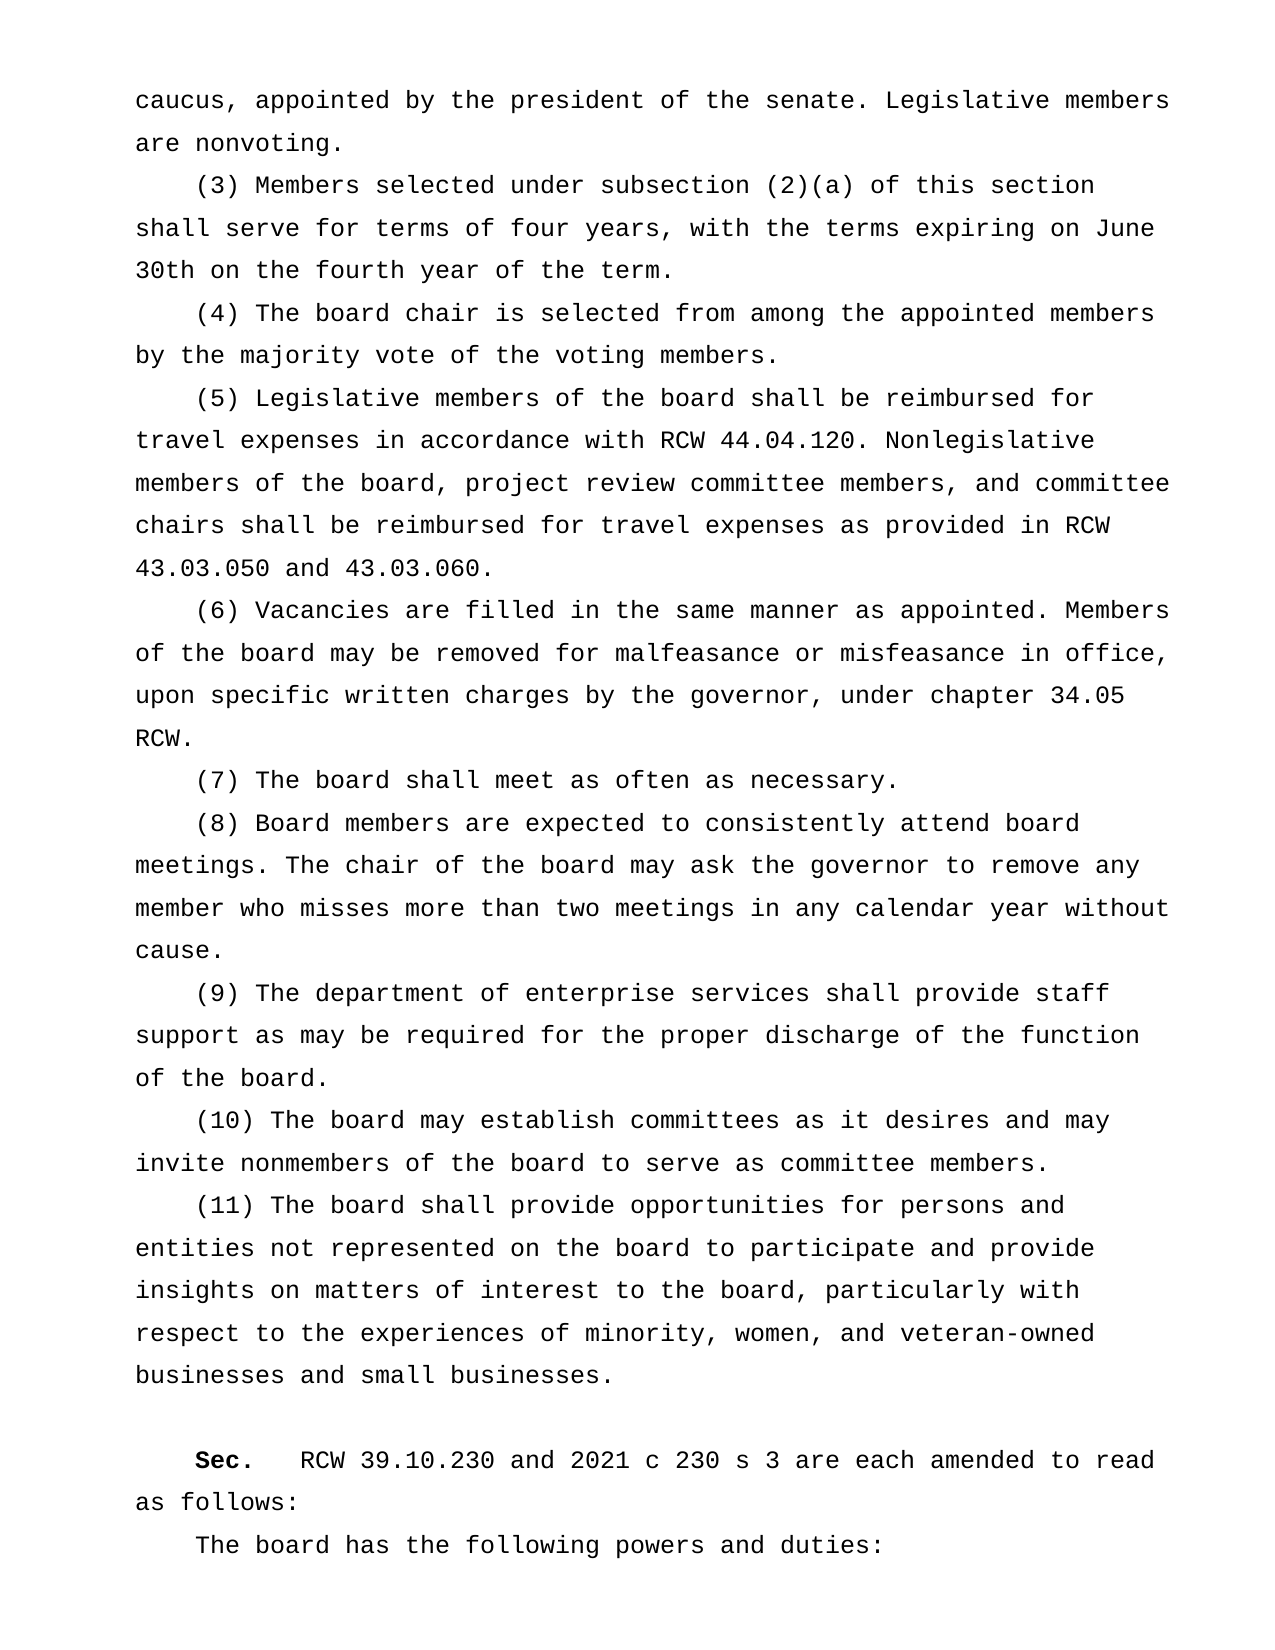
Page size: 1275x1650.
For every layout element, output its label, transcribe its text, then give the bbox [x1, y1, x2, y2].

text Sec. RCW 39.10.230 and 2021 c 230 s 3 are each amended to read as follows: [135, 1434, 1170, 1519]
text (5) Legislative members of the board shall be reimbursed for travel expenses in accordance with RCW 44.04.120. Nonlegislative members of the board, project review committee members, and committee chairs shall be reimbursed for travel expenses as provided in RCW 43.03.050 and 43.03.060. [135, 372, 1170, 585]
text The board has the following powers and duties: [135, 1519, 1170, 1562]
text (4) The board chair is selected from among the appointed members by the majority vote of the voting members. [135, 287, 1170, 372]
text (10) The board may establish committees as it desires and may invite nonmembers of the board to serve as committee members. [135, 1095, 1170, 1180]
text (8) Board members are expected to consistently attend board meetings. The chair of the board may ask the governor to remove any member who misses more than two meetings in any calendar year without cause. [135, 797, 1170, 967]
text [135, 75, 1170, 160]
text (7) The board shall meet as often as necessary. [135, 755, 1170, 797]
text (6) Vacancies are filled in the same manner as appointed. Members of the board may be removed for malfeasance or misfeasance in office, upon specific written charges by the governor, under chapter 34.05 RCW. [135, 585, 1170, 755]
text (9) The department of enterprise services shall provide staff support as may be required for the proper discharge of the function of the board. [135, 967, 1170, 1095]
text (3) Members selected under subsection (2)(a) of this section shall serve for terms of four years, with the terms expiring on June 30th on the fourth year of the term. [135, 160, 1170, 287]
text (11) The board shall provide opportunities for persons and entities not represented on the board to participate and provide insights on matters of interest to the board, particularly with respect to the experiences of minority, women, and veteran-owned businesses and small businesses. [135, 1180, 1170, 1392]
